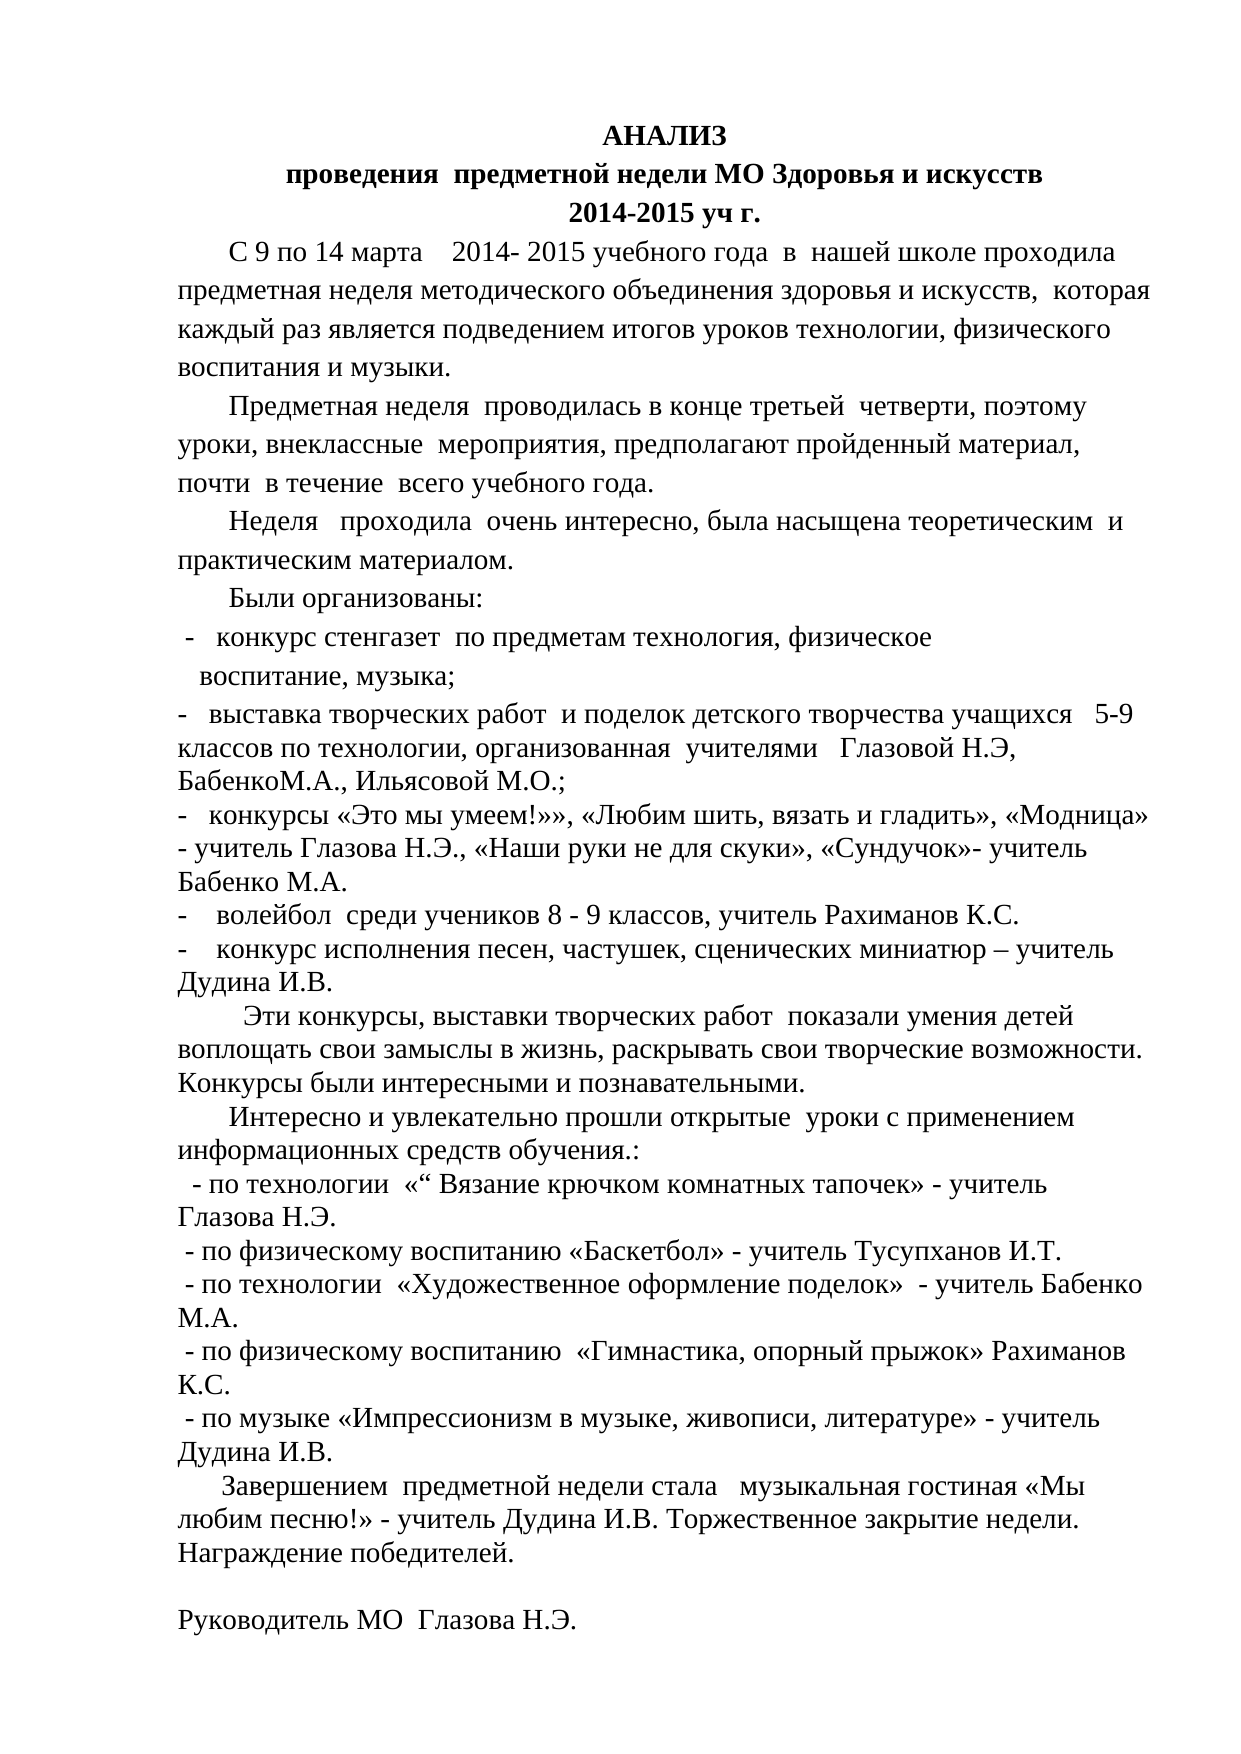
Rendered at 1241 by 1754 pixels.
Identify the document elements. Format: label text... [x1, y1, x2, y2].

text - конкурс стенгазет по предметам технология, физическое [177, 619, 1152, 653]
text Руководитель МО Глазова Н.Э. [177, 1602, 1152, 1635]
text Завершением предметной недели стала музыкальная гостиная «Мы любим песню!» - учитель Дудина И.В. Торжественное закрытие недели. Награждение победителей. [177, 1468, 1152, 1568]
text АНАЛИЗ [177, 118, 1152, 152]
text - по физическому воспитанию «Баскетбол» - учитель Тусупханов И.Т. [177, 1233, 1152, 1266]
text - волейбол среди учеников 8 - 9 классов, учитель Рахиманов К.С. [177, 897, 1152, 931]
text Неделя проходила очень интересно, была насыщена теоретическим и практическим материалом. [177, 503, 1152, 576]
text воспитание, музыка; [177, 658, 1152, 691]
text проведения предметной недели МО Здоровья и искусств [177, 157, 1152, 190]
text Предметная неделя проводилась в конце третьей четверти, поэтому уроки, внеклассные мероприятия, предполагают пройденный материал, почти в течение всего учебного года. [177, 388, 1152, 498]
text Интересно и увлекательно прошли открытые уроки с применением информационных средств обучения.: [177, 1099, 1152, 1166]
text - по технологии «Художественное оформление поделок» - учитель Бабенко М.А. [177, 1266, 1152, 1333]
text - по технологии «“ Вязание крючком комнатных тапочек» - учитель Глазова Н.Э. [177, 1166, 1152, 1233]
text Эти конкурсы, выставки творческих работ показали умения детей воплощать свои замыслы в жизнь, раскрывать свои творческие возможности. Конкурсы были интересными и познавательными. [177, 998, 1152, 1099]
text Были организованы: [177, 581, 1152, 614]
text 2014-2015 уч г. [177, 195, 1152, 229]
text - конкурсы «Это мы умеем!»», «Любим шить, вязать и гладить», «Модница» - учитель Глазова Н.Э., «Наши руки не для скуки», «Сундучок»- учитель Бабенко М.А. [177, 797, 1152, 897]
text - выставка творческих работ и поделок детского творчества учащихся 5-9 классов по технологии, организованная учителями Глазовой Н.Э, БабенкоМ.А., Ильясовой М.О.; [177, 696, 1152, 797]
text - конкурс исполнения песен, частушек, сценических миниатюр – учитель Дудина И.В. [177, 931, 1152, 998]
text - по музыке «Импрессионизм в музыке, живописи, литературе» - учитель Дудина И.В. [177, 1401, 1152, 1468]
text - по физическому воспитанию «Гимнастика, опорный прыжок» Рахиманов К.С. [177, 1333, 1152, 1401]
text С 9 по 14 марта 2014- 2015 учебного года в нашей школе проходила предметная неделя методического объединения здоровья и искусств, которая каждый раз является подведением итогов уроков технологии, физического воспитания и музыки. [177, 234, 1152, 383]
